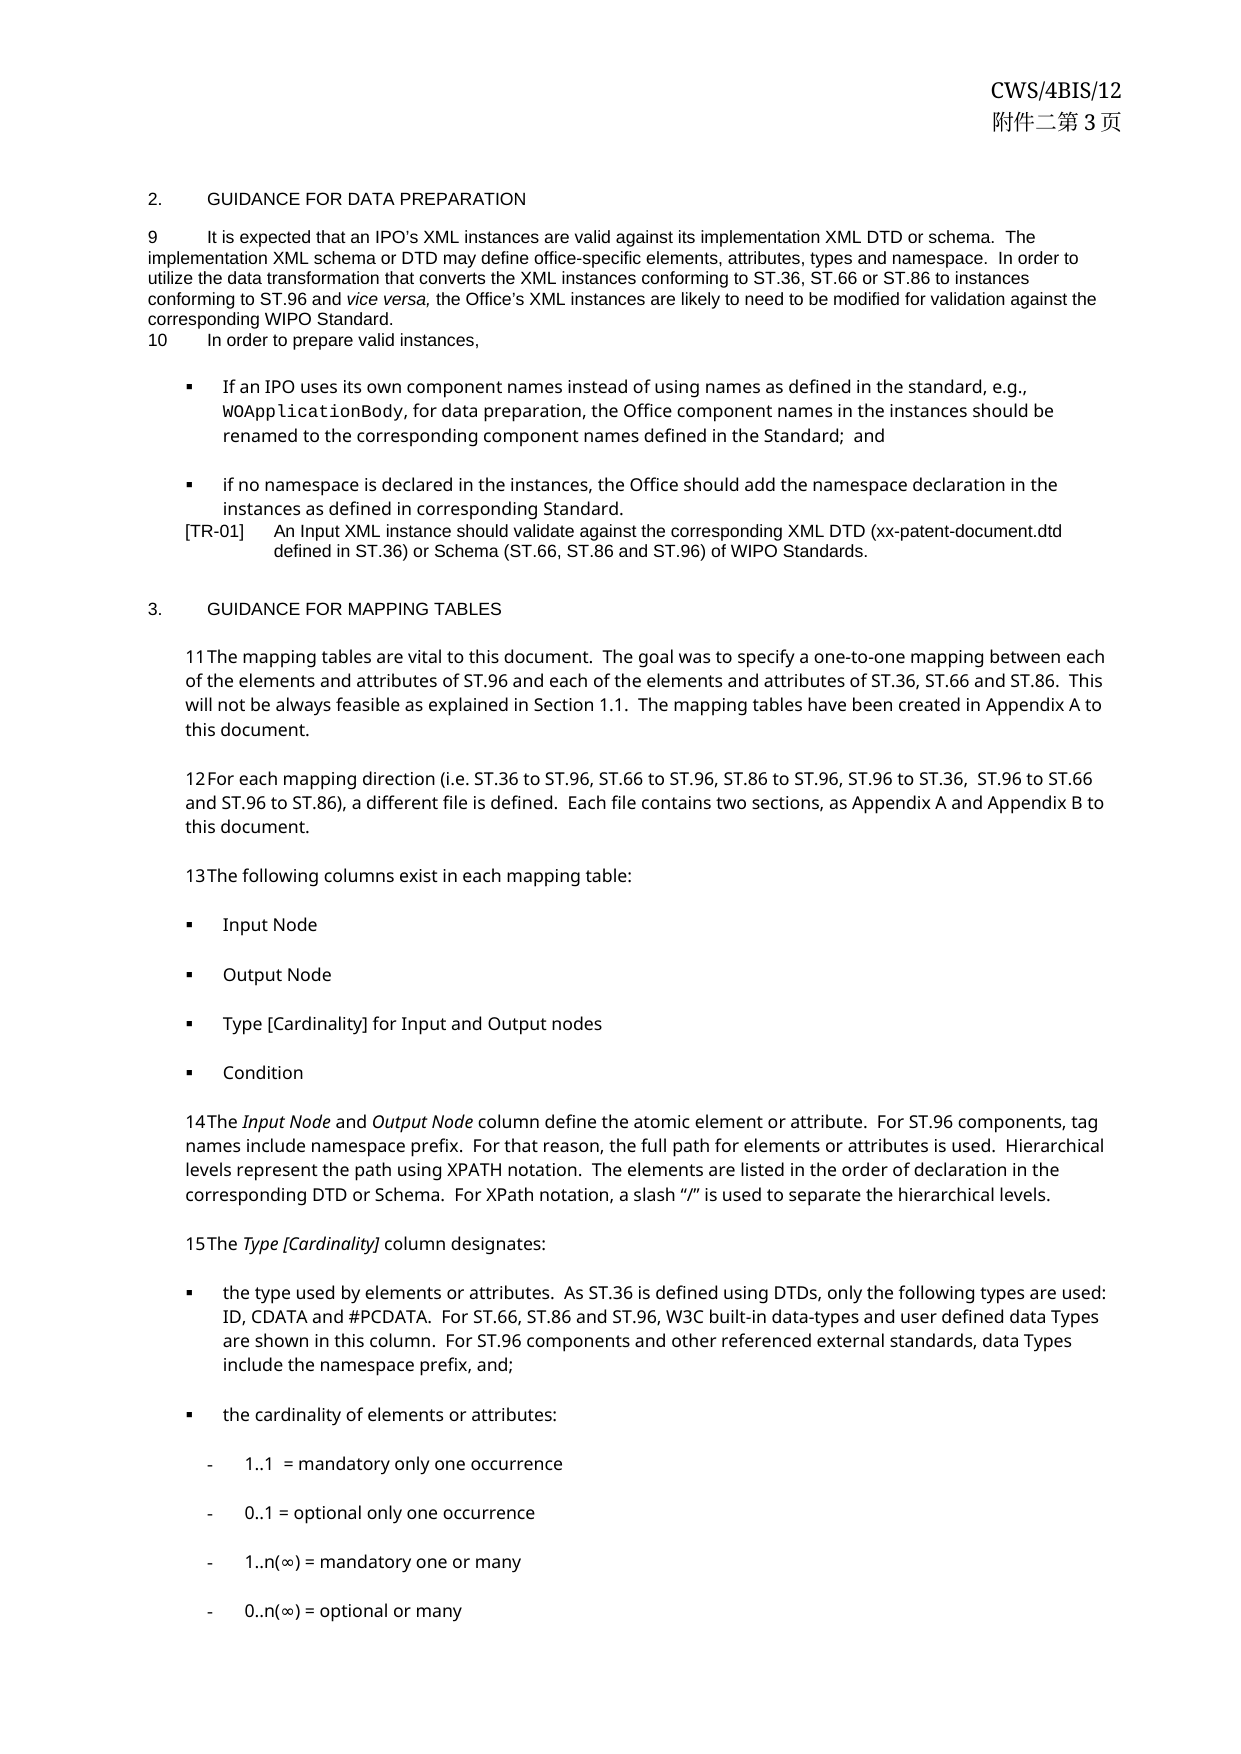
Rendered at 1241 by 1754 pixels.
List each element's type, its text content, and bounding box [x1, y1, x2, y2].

list if no namespace is declared in the instances, the Office should add the namespace declaration in the instances as defined in corresponding Standard. [185, 472, 1122, 521]
text For each mapping direction (i.e. ST.36 to ST.96, ST.66 to ST.96, ST.86 to ST.96, ST.96 to ST.36, ST.96 to ST.66 and ST.96 to ST.86), a different file is defined. Each file contains two sections, as Appendix A and Appendix B to this document. [185, 766, 1122, 839]
list If an IPO uses its own component names instead of using names as defined in the standard, e.g., WOApplicationBody, for data preparation, the Office component names in the instances should be renamed to the corresponding component names defined in the Standard; and [185, 375, 1122, 447]
text The Input Node and Output Node column define the atomic element or attribute. For ST.96 components, tag names include namespace prefix. For that reason, the full path for elements or attributes is used. Hierarchical levels represent the path using XPATH notation. The elements are listed in the order of declaration in the corresponding DTD or Schema. For XPath notation, a slash “/” is used to separate the hierarchical levels. [185, 1109, 1122, 1206]
list 0..1 = optional only one occurrence [207, 1500, 1122, 1524]
subtitle Guidance for Mapping Tables [148, 599, 1122, 619]
list Condition [185, 1060, 1122, 1084]
list 0..n(∞) = optional or many [207, 1599, 1122, 1623]
text [TR-01] An Input XML instance should validate against the corresponding XML DTD (xx-patent-document.dtd defined in ST.36) or Schema (ST.66, ST.86 and ST.96) of WIPO Standards. [185, 521, 1122, 562]
list the type used by elements or attributes. As ST.36 is defined using DTDs, only the following types are used: ID, CDATA and #PCDATA. For ST.66, ST.86 and ST.96, W3C built-in data-types and user defined data Types are shown in this column. For ST.96 components and other referenced external standards, data Types include the namespace prefix, and; [185, 1280, 1122, 1377]
list Output Node [185, 962, 1122, 986]
text The following columns exist in each mapping table: [185, 864, 1122, 888]
list 1..1 = mandatory only one occurrence [207, 1451, 1122, 1475]
list the cardinality of elements or attributes: [185, 1402, 1122, 1426]
list 1..n(∞) = mandatory one or many [207, 1549, 1122, 1574]
text The Type [Cardinality] column designates: [185, 1231, 1122, 1255]
text The mapping tables are vital to this document. The goal was to specify a one-to-one mapping between each of the elements and attributes of ST.96 and each of the elements and attributes of ST.36, ST.66 and ST.86. This will not be always feasible as explained in Section 1.1. The mapping tables have been created in Appendix A to this document. [185, 644, 1122, 741]
list Type [Cardinality] for Input and Output nodes [185, 1011, 1122, 1035]
list Input Node [185, 913, 1122, 937]
text It is expected that an IPO’s XML instances are valid against its implementation XML DTD or schema. The implementation XML schema or DTD may define office-specific elements, attributes, types and namespace. In order to utilize the data transformation that converts the XML instances conforming to ST.36, ST.66 or ST.86 to instances conforming to ST.96 and vice versa, the Office’s XML instances are likely to need to be modified for validation against the corresponding WIPO Standard. [148, 227, 1122, 329]
subtitle Guidance for Data Preparation [148, 189, 1122, 209]
text In order to prepare valid instances, [148, 329, 1122, 350]
